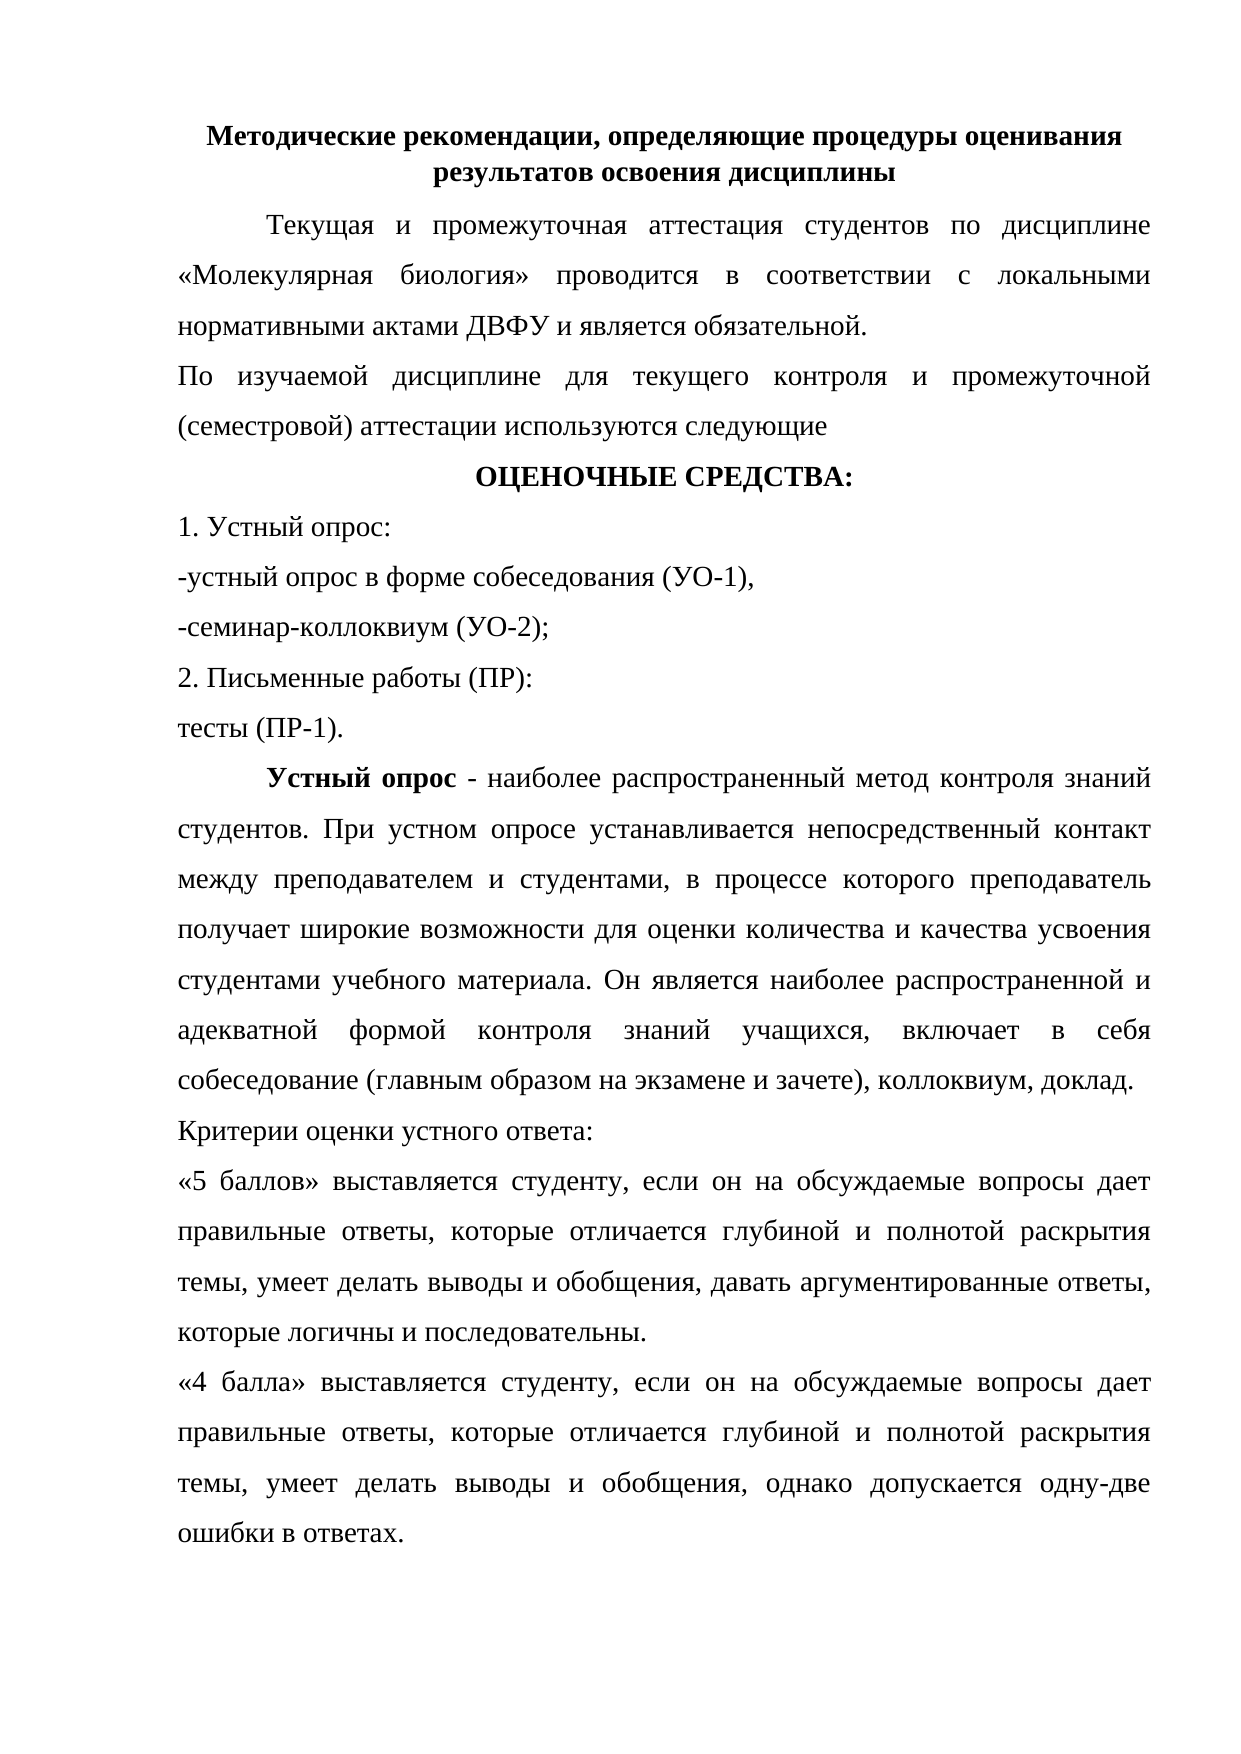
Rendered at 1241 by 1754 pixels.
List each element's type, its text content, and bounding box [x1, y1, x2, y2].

text Критерии оценки устного ответа: [177, 1113, 1152, 1146]
text -семинар-коллоквиум (УО-2); [177, 609, 1152, 643]
text 1. Устный опрос: [177, 509, 1152, 542]
text -устный опрос в форме собеседования (УО-1), [177, 559, 1152, 593]
text ОЦЕНОЧНЫЕ СРЕДСТВА: [177, 459, 1152, 492]
text Текущая и промежуточная аттестация студентов по дисциплине «Молекулярная биология» проводится в соответствии с локальными нормативными актами ДВФУ и является обязательной. [177, 207, 1152, 341]
text тесты (ПР-1). [177, 710, 1152, 744]
text «5 баллов» выставляется студенту, если он на обсуждаемые вопросы дает правильные ответы, которые отличается глубиной и полнотой раскрытия темы, умеет делать выводы и обобщения, давать аргументированные ответы, которые логичны и последовательны. [177, 1163, 1152, 1347]
text Методические рекомендации, определяющие процедуры оценивания результатов освоения дисциплины [177, 118, 1152, 188]
text 2. Письменные работы (ПР): [177, 660, 1152, 693]
text Устный опрос - наиболее распространенный метод контроля знаний студентов. При устном опросе устанавливается непосредственный контакт между преподавателем и студентами, в процессе которого преподаватель получает широкие возможности для оценки количества и качества усвоения студентами учебного материала. Он является наиболее распространенной и адекватной формой контроля знаний учащихся, включает в себя собеседование (главным образом на экзамене и зачете), коллоквиум, доклад. [177, 761, 1152, 1096]
text «4 балла» выставляется студенту, если он на обсуждаемые вопросы дает правильные ответы, которые отличается глубиной и полнотой раскрытия темы, умеет делать выводы и обобщения, однако допускается одну-две ошибки в ответах. [177, 1364, 1152, 1549]
text По изучаемой дисциплине для текущего контроля и промежуточной (семестровой) аттестации используются следующие [177, 358, 1152, 442]
